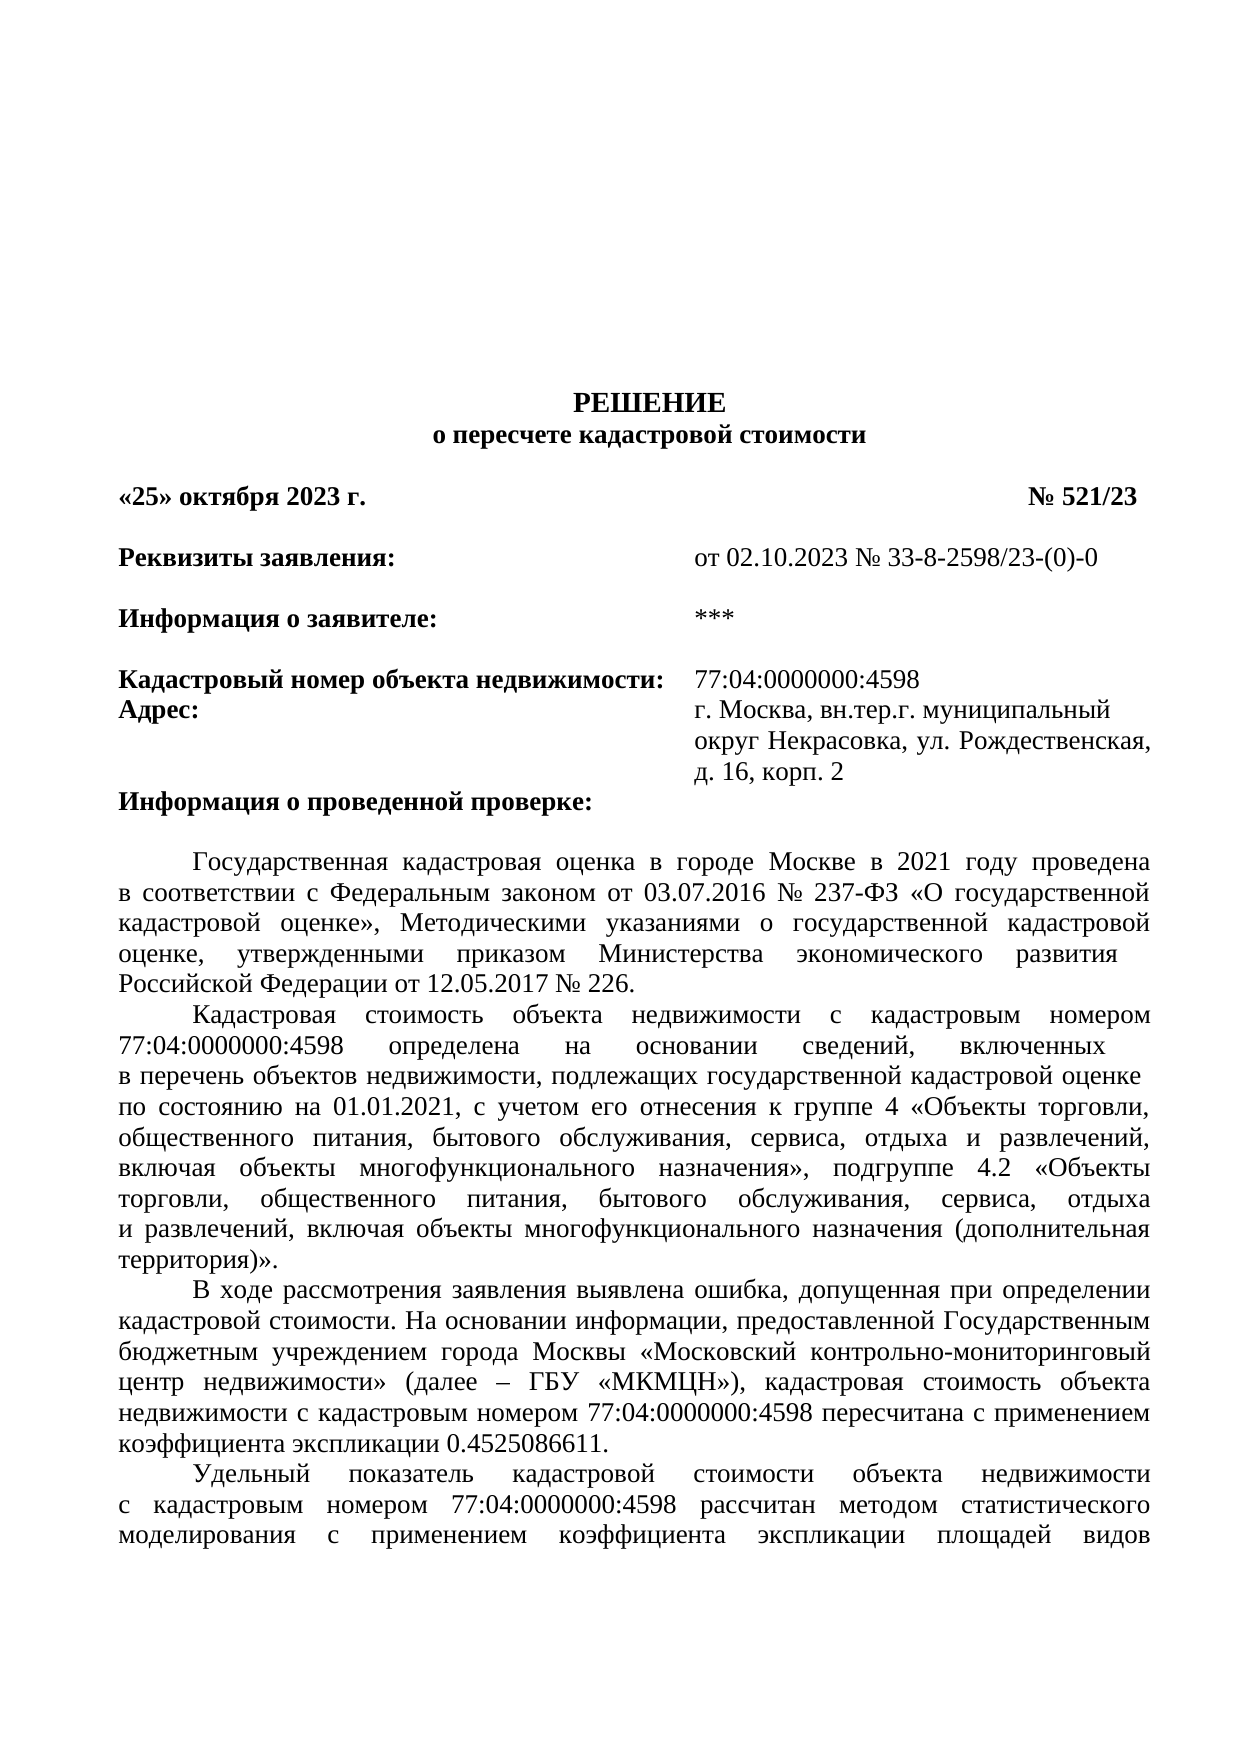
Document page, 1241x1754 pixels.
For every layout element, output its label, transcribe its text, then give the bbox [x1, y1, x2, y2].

text о пересчете кадастровой стоимости [148, 418, 1152, 449]
text «25» октября 2023 г. № 521/23 [118, 481, 1152, 511]
text Адрес: г. Москва, вн.тер.г. муниципальный [118, 694, 1152, 725]
text Реквизиты заявления: от 02.10.2023 № 33-8-2598/23-(0)-0 [118, 542, 1152, 572]
text Кадастровый номер объекта недвижимости: 77:04:0000000:4598 [118, 664, 1152, 694]
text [118, 1458, 1152, 1550]
text Государственная кадастровая оценка в городе Москве в 2021 году проведена в соответствии с Федеральным законом от 03.07.2016 № 237-ФЗ «О государственной кадастровой оценке», Методическими указаниями о государственной кадастровой оценке, утвержденными приказом Министерства экономического развития Российской Федерации от 12.05.2017 № 226. [118, 846, 1152, 999]
text Информация о проведенной проверке: [118, 786, 1152, 817]
text РЕШЕНИЕ [148, 385, 1152, 418]
text Кадастровая стоимость объекта недвижимости с кадастровым номером 77:04:0000000:4598 определена на основании сведений, включенных в перечень объектов недвижимости, подлежащих государственной кадастровой оценке по состоянию на 01.01.2021, с учетом его отнесения к группе 4 «Объекты торговли, общественного питания, бытового обслуживания, сервиса, отдыха и развлечений, включая объекты многофункционального назначения», подгруппе 4.2 «Объекты торговли, общественного питания, бытового обслуживания, сервиса, отдыха и развлечений, включая объекты многофункционального назначения (дополнительная территория)». [118, 999, 1152, 1274]
text Информация о заявителе: *** [118, 603, 1152, 633]
text округ Некрасовка, ул. Рождественская, д. 16, корп. 2 [118, 725, 1152, 786]
text В ходе рассмотрения заявления выявлена ошибка, допущенная при определении кадастровой стоимости. На основании информации, предоставленной Государственным бюджетным учреждением города Москвы «Московский контрольно-мониторинговый центр недвижимости» (далее – ГБУ «МКМЦН»), кадастровая стоимость объекта недвижимости с кадастровым номером 77:04:0000000:4598 пересчитана с применением коэффициента экспликации 0.4525086611. [118, 1274, 1152, 1458]
